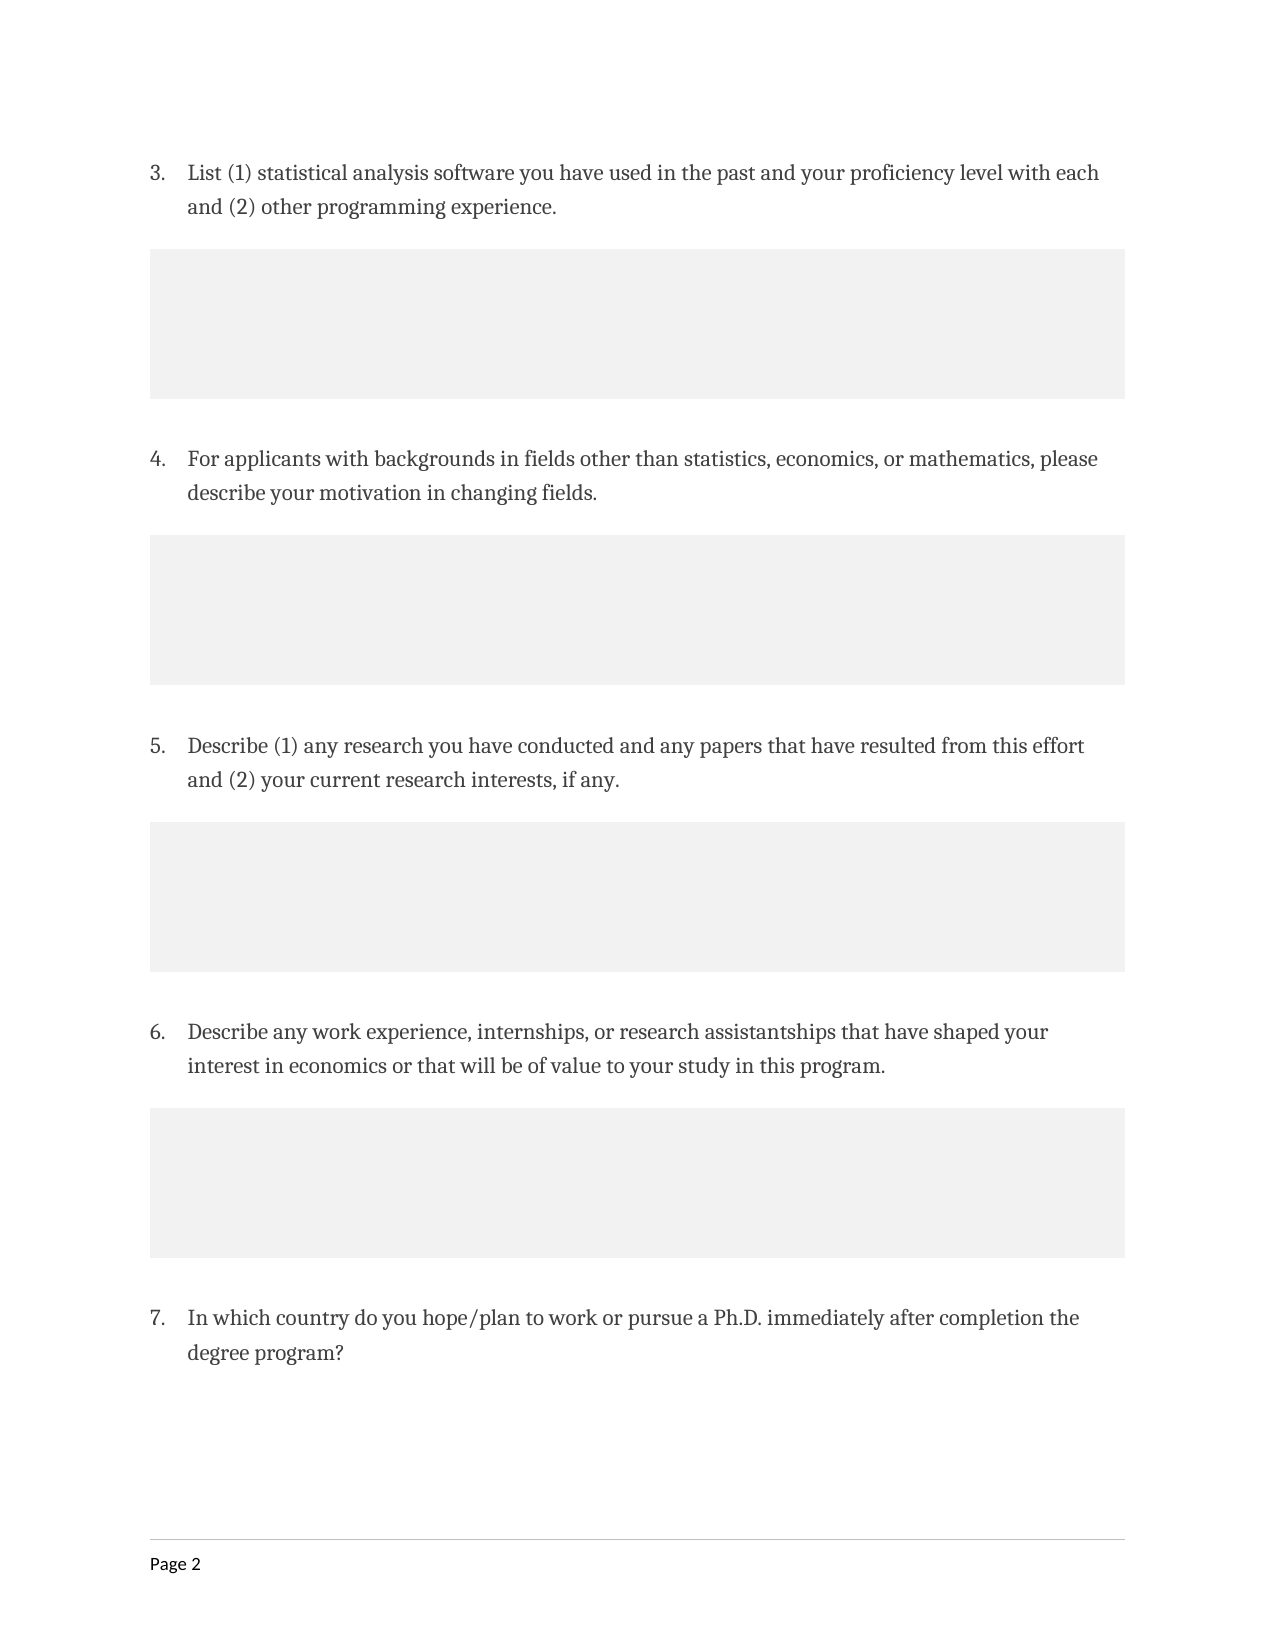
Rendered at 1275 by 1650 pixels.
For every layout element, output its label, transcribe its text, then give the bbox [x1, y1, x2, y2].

table_header [150, 249, 1125, 399]
table_header [150, 535, 1125, 685]
table_header [150, 822, 1125, 972]
list Describe any work experience, internships, or research assistantships that have shaped your interest in economics or that will be of value to your study in this program. [150, 1019, 1125, 1079]
list List (1) statistical analysis software you have used in the past and your proficiency level with each and (2) other programming experience. [150, 160, 1125, 220]
list For applicants with backgrounds in fields other than statistics, economics, or mathematics, please describe your motivation in changing fields. [150, 446, 1125, 507]
table_header [150, 1108, 1125, 1258]
list Describe (1) any research you have conducted and any papers that have resulted from this effort and (2) your current research interests, if any. [150, 732, 1125, 793]
list In which country do you hope/plan to work or pursue a Ph.D. immediately after completion the degree program? [150, 1305, 1125, 1366]
